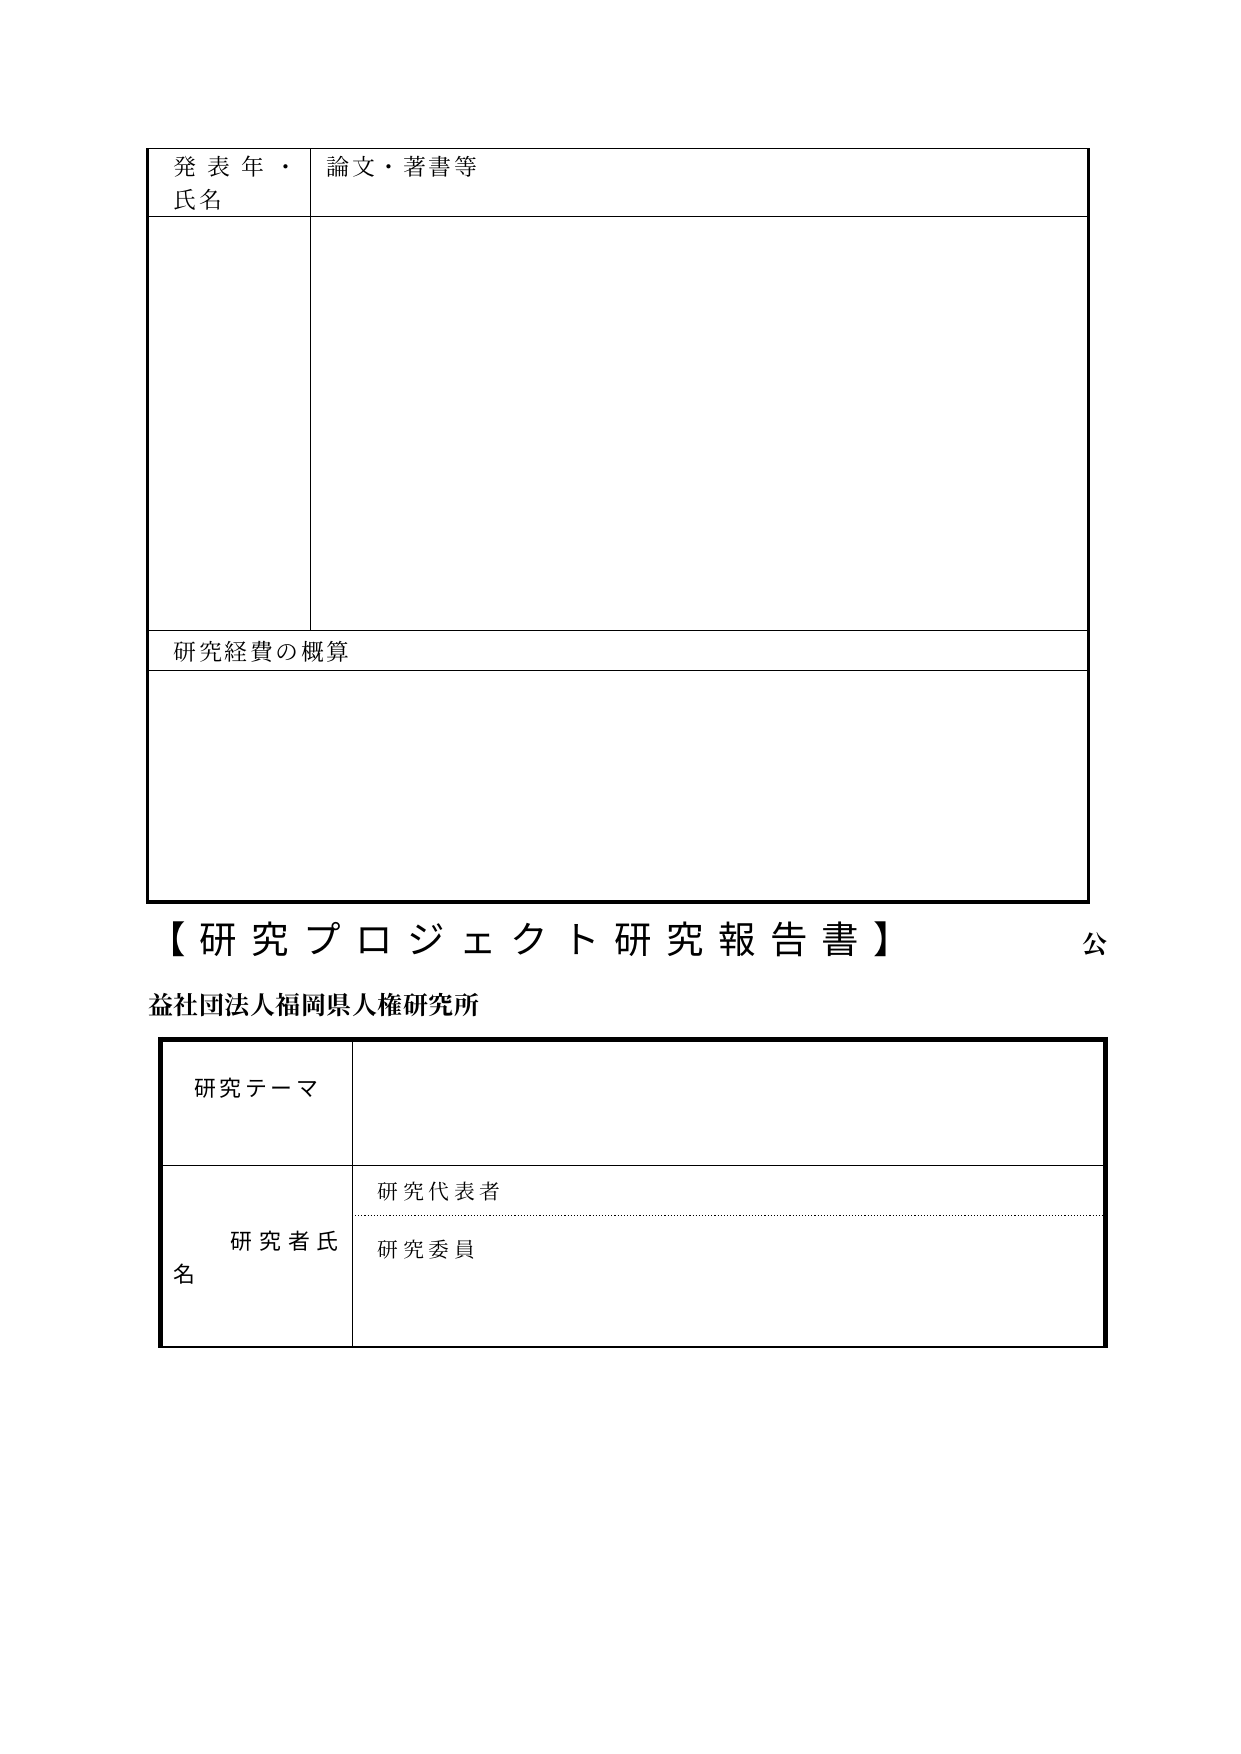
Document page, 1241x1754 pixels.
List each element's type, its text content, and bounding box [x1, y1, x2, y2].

table_header [353, 1042, 1103, 1165]
table_cell 研究委員 [353, 1215, 1103, 1346]
table_cell [149, 217, 310, 630]
table_cell [149, 671, 1087, 900]
table_cell 研究代表者 [353, 1166, 1103, 1215]
table_cell 研究者氏名 [163, 1166, 352, 1346]
text 【研究プロジェクト研究報告書】 公益社団法人福岡県人権研究所 [148, 904, 1107, 1037]
table_cell 発表年・氏名 [149, 149, 310, 216]
table_cell 論文・著書等 [311, 149, 1087, 216]
table_cell [311, 217, 1087, 630]
table_cell 研究経費の概算 [149, 631, 1087, 670]
table_header 研究テーマ [163, 1042, 352, 1165]
